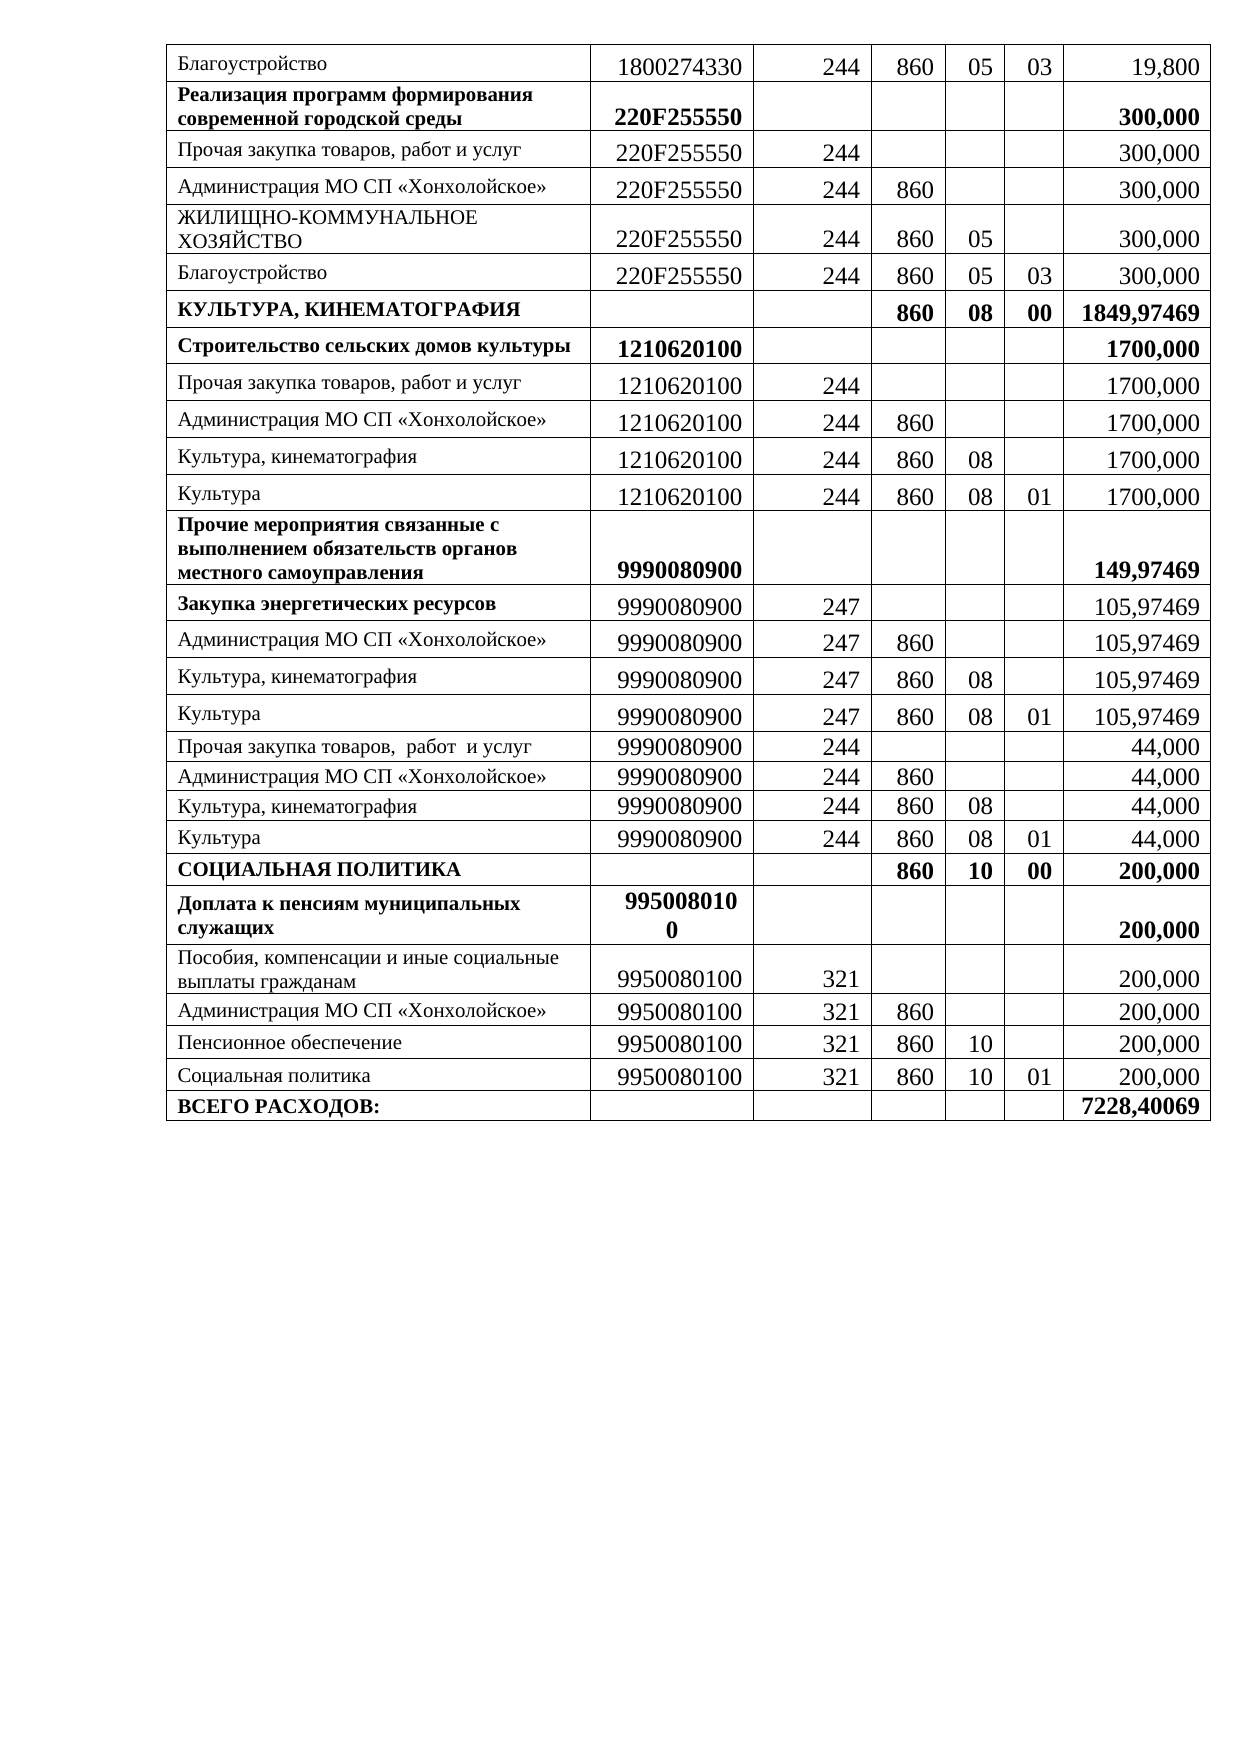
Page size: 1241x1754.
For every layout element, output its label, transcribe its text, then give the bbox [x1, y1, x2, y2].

table_cell 200,000 [1064, 994, 1210, 1025]
table_cell 10 [946, 854, 1004, 885]
table_cell Реализация программ формирования современной городской среды [167, 82, 590, 130]
table_cell 9990080900 [591, 658, 753, 694]
table_cell [1005, 886, 1063, 944]
table_cell 860 [872, 791, 945, 820]
table_cell [1005, 511, 1063, 584]
table_cell 105,97469 [1064, 621, 1210, 657]
table_cell [946, 82, 1004, 130]
table_cell [1005, 791, 1063, 820]
table_cell 44,000 [1064, 732, 1210, 761]
table_cell 244 [754, 168, 871, 204]
table_cell Администрация МО СП «Хонхолойское» [167, 994, 590, 1025]
table_cell 244 [754, 45, 871, 81]
table_cell [872, 585, 945, 620]
table_cell 244 [754, 791, 871, 820]
table_cell 149,97469 [1064, 511, 1210, 584]
table_cell [946, 364, 1004, 400]
table_cell 300,000 [1064, 205, 1210, 253]
table_cell 9990080900 [591, 511, 753, 584]
table_cell 860 [872, 205, 945, 253]
table_cell 244 [754, 254, 871, 290]
table_cell [872, 511, 945, 584]
table_cell 860 [872, 475, 945, 510]
table_cell [946, 621, 1004, 657]
table_cell КУЛЬТУРА, КИНЕМАТОГРАФИЯ [167, 291, 590, 327]
table_cell 860 [872, 695, 945, 731]
table_cell 01 [1005, 695, 1063, 731]
table_cell 9950080100 [591, 1059, 753, 1090]
table_cell 860 [872, 1059, 945, 1090]
table_cell Культура [167, 821, 590, 853]
table_cell 244 [754, 762, 871, 790]
table_cell Благоустройство [167, 254, 590, 290]
table_cell 860 [872, 168, 945, 204]
table_cell [1005, 732, 1063, 761]
table_cell 321 [754, 945, 871, 993]
table_cell [946, 401, 1004, 437]
table_cell [754, 328, 871, 363]
table_cell 9990080900 [591, 821, 753, 853]
table_cell 105,97469 [1064, 658, 1210, 694]
table_cell [754, 82, 871, 130]
table_cell [1005, 1026, 1063, 1058]
table_cell 247 [754, 695, 871, 731]
table_cell 300,000 [1064, 131, 1210, 167]
table_cell 1800274330 [591, 45, 753, 81]
table_cell Культура [167, 695, 590, 731]
table_cell [1005, 438, 1063, 474]
table_cell 247 [754, 621, 871, 657]
table_cell 244 [754, 205, 871, 253]
table_cell 08 [946, 695, 1004, 731]
table_cell 860 [872, 854, 945, 885]
table_cell 05 [946, 205, 1004, 253]
table_cell 08 [946, 438, 1004, 474]
table_cell 300,000 [1064, 254, 1210, 290]
table_cell [946, 328, 1004, 363]
table_cell Прочая закупка товаров, работ и услуг [167, 732, 590, 761]
table_cell 44,000 [1064, 821, 1210, 853]
table_cell 860 [872, 658, 945, 694]
table_cell [1005, 328, 1063, 363]
table_cell Администрация МО СП «Хонхолойское» [167, 621, 590, 657]
table_cell Закупка энергетических ресурсов [167, 585, 590, 620]
table_cell 1210620100 [591, 401, 753, 437]
table_cell 300,000 [1064, 82, 1210, 130]
table_cell [946, 168, 1004, 204]
table_cell 200,000 [1064, 1026, 1210, 1058]
table_cell 860 [872, 621, 945, 657]
table_cell [1005, 401, 1063, 437]
table_cell Пособия, компенсации и иные социальные выплаты гражданам [167, 945, 590, 993]
table_cell 244 [754, 732, 871, 761]
table_cell 10 [946, 1026, 1004, 1058]
table_cell 220F255550 [591, 205, 753, 253]
table_cell [1005, 621, 1063, 657]
table_cell [946, 131, 1004, 167]
table_cell [1005, 585, 1063, 620]
table_cell [754, 854, 871, 885]
table_cell 1849,97469 [1064, 291, 1210, 327]
table_cell [946, 585, 1004, 620]
table_cell 7228,40069 [1064, 1091, 1210, 1120]
table_cell 08 [946, 291, 1004, 327]
table_cell 08 [946, 791, 1004, 820]
table_cell 860 [872, 254, 945, 290]
table_cell Доплата к пенсиям муниципальных служащих [167, 886, 590, 944]
table_cell 860 [872, 438, 945, 474]
table_cell [946, 886, 1004, 944]
table_cell 01 [1005, 1059, 1063, 1090]
table_cell Культура, кинематография [167, 791, 590, 820]
table_cell 220F255550 [591, 82, 753, 130]
table_cell 1700,000 [1064, 364, 1210, 400]
table_cell 860 [872, 45, 945, 81]
table_cell [1005, 131, 1063, 167]
table_cell [1005, 82, 1063, 130]
table_cell [872, 131, 945, 167]
table_cell 1210620100 [591, 438, 753, 474]
table_cell 03 [1005, 45, 1063, 81]
table_cell [1005, 205, 1063, 253]
table_cell 05 [946, 254, 1004, 290]
table_cell 00 [1005, 854, 1063, 885]
table_cell 200,000 [1064, 886, 1210, 944]
table_cell 321 [754, 994, 871, 1025]
table_cell [872, 1091, 945, 1120]
table_cell 247 [754, 585, 871, 620]
table_cell [872, 732, 945, 761]
table_cell [872, 82, 945, 130]
table_cell 9950080100 [591, 1026, 753, 1058]
table_cell 9990080900 [591, 732, 753, 761]
table_cell [946, 762, 1004, 790]
table_cell 220F255550 [591, 131, 753, 167]
table_cell 860 [872, 291, 945, 327]
table_cell 9990080900 [591, 695, 753, 731]
table_cell Администрация МО СП «Хонхолойское» [167, 168, 590, 204]
table_cell 1700,000 [1064, 401, 1210, 437]
table_cell 300,000 [1064, 168, 1210, 204]
table_cell Прочие мероприятия связанные с выполнением обязательств органов местного самоуправления [167, 511, 590, 584]
table_cell [754, 291, 871, 327]
table_cell [754, 1091, 871, 1120]
table_cell 200,000 [1064, 945, 1210, 993]
table_cell 1210620100 [591, 475, 753, 510]
table_cell 244 [754, 821, 871, 853]
table_cell 01 [1005, 475, 1063, 510]
table_cell 10 [946, 1059, 1004, 1090]
table_cell Пенсионное обеспечение [167, 1026, 590, 1058]
table_cell 44,000 [1064, 791, 1210, 820]
table_cell 105,97469 [1064, 585, 1210, 620]
table_cell [591, 854, 753, 885]
table_cell 9990080900 [591, 621, 753, 657]
table_cell 9950080100 [591, 886, 753, 944]
table_cell 247 [754, 658, 871, 694]
table_cell 08 [946, 475, 1004, 510]
table_cell Строительство сельских домов культуры [167, 328, 590, 363]
table_cell 08 [946, 658, 1004, 694]
table_cell 44,000 [1064, 762, 1210, 790]
table_cell 9990080900 [591, 791, 753, 820]
table_cell 1210620100 [591, 328, 753, 363]
table_cell [872, 328, 945, 363]
table_cell [946, 511, 1004, 584]
table_cell 9990080900 [591, 762, 753, 790]
table_cell 860 [872, 821, 945, 853]
table_cell 105,97469 [1064, 695, 1210, 731]
table_cell 200,000 [1064, 1059, 1210, 1090]
table_cell 1210620100 [591, 364, 753, 400]
table_cell [872, 945, 945, 993]
table_cell 9990080900 [591, 585, 753, 620]
table_cell 244 [754, 401, 871, 437]
table_cell 220F255550 [591, 254, 753, 290]
table_cell СОЦИАЛЬНАЯ ПОЛИТИКА [167, 854, 590, 885]
table_cell 244 [754, 438, 871, 474]
table_cell 200,000 [1064, 854, 1210, 885]
table_cell Культура, кинематография [167, 658, 590, 694]
table_cell Социальная политика [167, 1059, 590, 1090]
table_cell Администрация МО СП «Хонхолойское» [167, 762, 590, 790]
table_cell 220F255550 [591, 168, 753, 204]
table_cell 9950080100 [591, 945, 753, 993]
table_cell [946, 1091, 1004, 1120]
table_cell [1005, 168, 1063, 204]
table_cell [946, 945, 1004, 993]
table_cell 1700,000 [1064, 438, 1210, 474]
table_cell [1005, 364, 1063, 400]
table_cell 00 [1005, 291, 1063, 327]
table_cell [754, 511, 871, 584]
table_cell [591, 1091, 753, 1120]
table_cell ЖИЛИЩНО-КОММУНАЛЬНОЕ ХОЗЯЙСТВО [167, 205, 590, 253]
table_cell 244 [754, 131, 871, 167]
table_cell Администрация МО СП «Хонхолойское» [167, 401, 590, 437]
table_cell 1700,000 [1064, 475, 1210, 510]
table_cell 321 [754, 1059, 871, 1090]
table_cell [872, 364, 945, 400]
table_cell [946, 994, 1004, 1025]
table_cell 9950080100 [591, 994, 753, 1025]
table_cell 244 [754, 364, 871, 400]
table_cell [591, 291, 753, 327]
table_cell [754, 886, 871, 944]
table_cell 01 [1005, 821, 1063, 853]
table_cell [1005, 1091, 1063, 1120]
table_cell [1005, 658, 1063, 694]
table_cell 860 [872, 762, 945, 790]
table_cell 860 [872, 401, 945, 437]
table_cell [872, 886, 945, 944]
table_cell 244 [754, 475, 871, 510]
table_cell [1005, 994, 1063, 1025]
table_cell [1005, 762, 1063, 790]
table_cell Благоустройство [167, 45, 590, 81]
table_cell Прочая закупка товаров, работ и услуг [167, 131, 590, 167]
table_cell Прочая закупка товаров, работ и услуг [167, 364, 590, 400]
table_cell 05 [946, 45, 1004, 81]
table_cell 1700,000 [1064, 328, 1210, 363]
table_cell 08 [946, 821, 1004, 853]
table_cell [946, 732, 1004, 761]
table_cell 19,800 [1064, 45, 1210, 81]
table_cell ВСЕГО РАСХОДОВ: [167, 1091, 590, 1120]
table_cell 03 [1005, 254, 1063, 290]
table_cell 860 [872, 1026, 945, 1058]
table_cell Культура [167, 475, 590, 510]
table_cell Культура, кинематография [167, 438, 590, 474]
table_cell 860 [872, 994, 945, 1025]
table_cell [1005, 945, 1063, 993]
table_cell 321 [754, 1026, 871, 1058]
